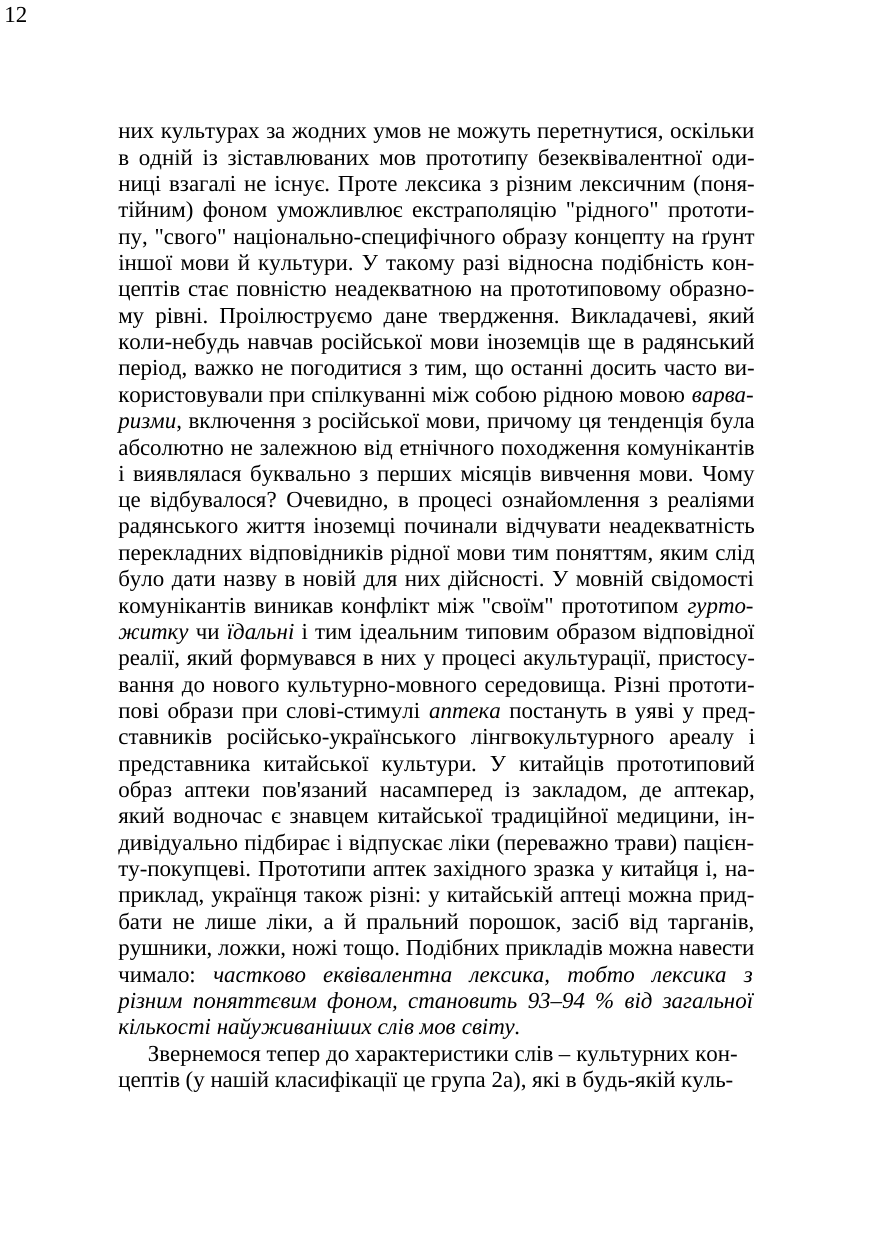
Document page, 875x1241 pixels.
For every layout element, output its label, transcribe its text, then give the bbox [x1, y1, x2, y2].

text них культурах за жодних умов не можуть перетнутися, оскільки в одній із зіставлюваних мов прототипу безеквівалентної оди- ниці взагалі не існує. Проте лексика з різним лексичним (поня- тійним) фоном уможливлює екстраполяцію "рідного" прототи- пу, "свого" національно-специфічного образу концепту на ґрунт іншої мови й культури. У такому разі відносна подібність кон- цептів стає повністю неадекватною на прототиповому образно- му рівні. Проілюструємо дане твердження. Викладачеві, який коли-небудь навчав російської мови іноземців ще в радянський період, важко не погодитися з тим, що останні досить часто ви- користовували при спілкуванні між собою рідною мовою варва- ризми, включення з російської мови, причому ця тенденція була абсолютно не залежною від етнічного походження комунікантів і виявлялася буквально з перших місяців вивчення мови. Чому це відбувалося? Очевидно, в процесі ознайомлення з реаліями радянського життя іноземці починали відчувати неадекватність перекладних відповідників рідної мови тим поняттям, яким слід було дати назву в новій для них дійсності. У мовній свідомості комунікантів виникав конфлікт між "своїм" прототипом гурто- житку чи їдальні і тим ідеальним типовим образом відповідної реалії, який формувався в них у процесі акультурації, пристосу- вання до нового культурно-мовного середовища. Різні прототи- пові образи при слові-стимулі аптека постануть в уяві у пред- ставників російсько-українського лінгвокультурного ареалу і представника китайської культури. У китайців прототиповий образ аптеки пов'язаний насамперед із закладом, де аптекар, який водночас є знавцем китайської традиційної медицини, ін- дивідуально підбирає і відпускає ліки (переважно трави) пацієн- ту-покупцеві. Прототипи аптек західного зразка у китайця і, на- приклад, українця також різні: у китайській аптеці можна прид- бати не лише ліки, а й пральний порошок, засіб від тарганів, рушники, ложки, ножі тощо. Подібних прикладів можна навести чимало: частково еквівалентна лексика, тобто лексика з різним поняттєвим фоном, становить 93–94 % від загальної кількості найуживаніших слів мов світу. [118, 117, 756, 1040]
text Звернемося тепер до характеристики слів – культурних кон- цептів (у нашій класифікації це група 2а), які в будь-якій куль- [118, 1040, 770, 1092]
